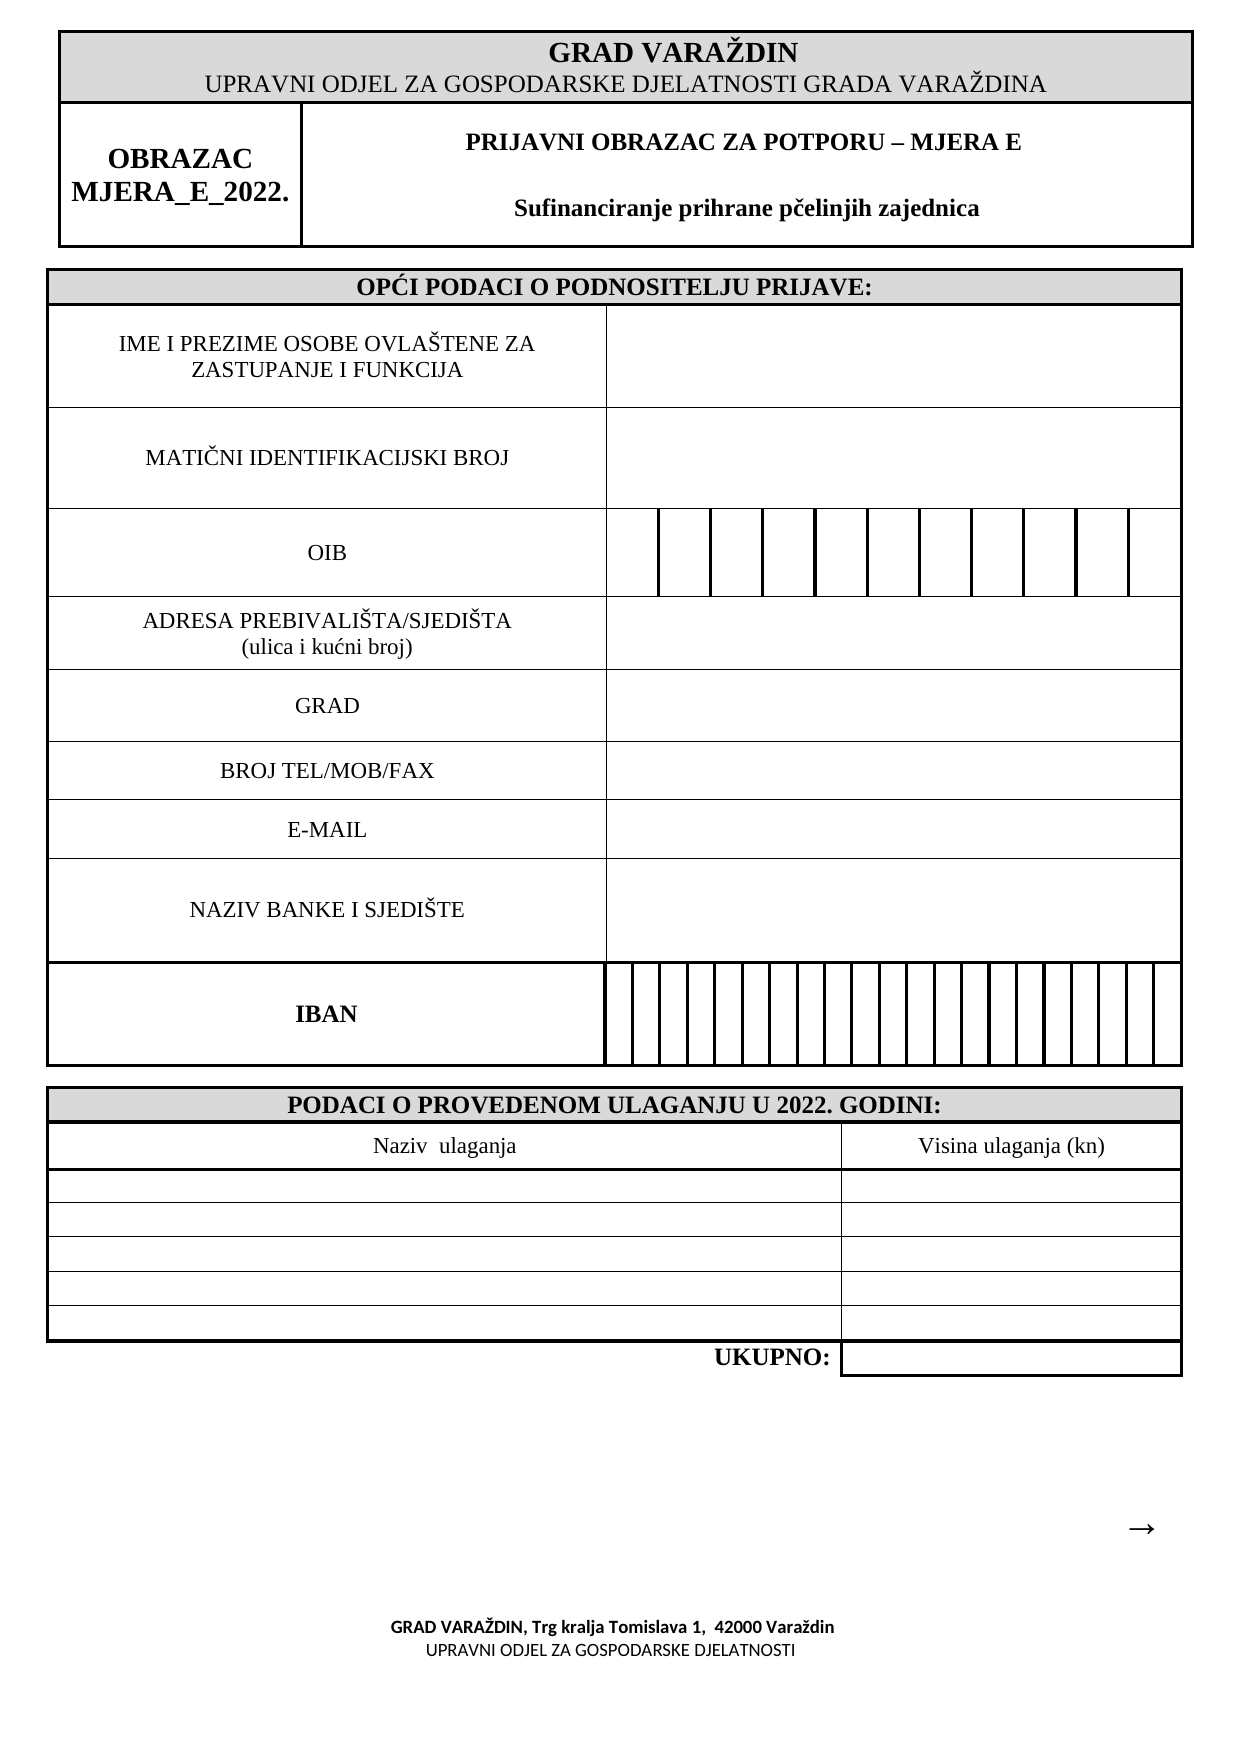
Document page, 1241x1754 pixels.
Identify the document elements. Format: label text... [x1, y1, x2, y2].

table_cell OIB [49, 509, 606, 596]
table_cell [826, 964, 850, 1064]
table_cell [881, 964, 905, 1064]
table_cell [799, 964, 823, 1064]
text → [59, 1497, 1162, 1545]
table_cell [661, 964, 686, 1064]
table_cell [1073, 964, 1097, 1064]
table_cell [842, 1306, 1180, 1339]
table_cell PRIJAVNI OBRAZAC ZA POTPORU – MJERA E Sufinanciranje prihrane pčelinjih zajednica [303, 104, 1191, 245]
table_cell UKUPNO: [48, 1343, 840, 1374]
table_cell [607, 408, 1180, 508]
table_cell NAZIV BANKE I SJEDIŠTE [49, 859, 606, 961]
table_cell [973, 509, 1022, 596]
table_cell GRAD [49, 670, 606, 741]
table_cell BROJ TEL/MOB/FAX [49, 742, 606, 799]
table_cell [817, 509, 866, 596]
table_cell [1130, 509, 1180, 596]
table_cell [771, 964, 796, 1064]
table_cell [607, 859, 1180, 961]
table_cell [49, 1171, 841, 1202]
table_cell [607, 306, 1180, 407]
table_cell [1018, 964, 1042, 1064]
table_cell [607, 670, 1180, 741]
table_cell [607, 742, 1180, 799]
table_cell IBAN [49, 964, 603, 1064]
table_cell [607, 800, 1180, 857]
table_cell [842, 1272, 1180, 1305]
table_cell [689, 964, 713, 1064]
table_cell [842, 1203, 1180, 1236]
table_cell [963, 964, 987, 1064]
table_header GRAD VARAŽDIN UPRAVNI ODJEL ZA GOSPODARSKE DJELATNOSTI GRADA VARAŽDINA [61, 33, 1191, 101]
table_cell [744, 964, 768, 1064]
table_cell [1155, 964, 1180, 1064]
table_cell [764, 509, 813, 596]
table_cell [1025, 509, 1074, 596]
table_header PODACI O PROVEDENOM ULAGANJU U 2022. GODINI: [49, 1089, 1180, 1120]
table_cell IME I PREZIME OSOBE OVLAŠTENE ZA ZASTUPANJE I FUNKCIJA [49, 306, 606, 407]
table_cell [634, 964, 658, 1064]
table_cell [49, 1306, 841, 1339]
table_cell [936, 964, 960, 1064]
table_cell [607, 509, 657, 596]
table_cell [1078, 509, 1127, 596]
table_cell Visina ulaganja (kn) [842, 1124, 1180, 1167]
table_cell [712, 509, 761, 596]
table_cell [716, 964, 741, 1064]
table_cell [869, 509, 918, 596]
table_cell [908, 964, 933, 1064]
table_cell Naziv ulaganja [49, 1124, 841, 1167]
table_cell [49, 1237, 841, 1271]
table_cell [842, 1171, 1180, 1202]
table_cell OBRAZAC MJERA_E_2022. [61, 104, 300, 245]
table_cell [921, 509, 970, 596]
table_cell [49, 1272, 841, 1305]
table_cell [842, 1237, 1180, 1271]
table_cell [1046, 964, 1070, 1064]
table_cell [607, 597, 1180, 669]
table_cell E-MAIL [49, 800, 606, 857]
table_cell MATIČNI IDENTIFIKACIJSKI BROJ [49, 408, 606, 508]
table_cell [607, 964, 631, 1064]
table_cell ADRESA PREBIVALIŠTA/SJEDIŠTA (ulica i kućni broj) [49, 597, 606, 669]
table_cell [49, 1203, 841, 1236]
table_header OPĆI PODACI O PODNOSITELJU PRIJAVE: [49, 271, 1180, 303]
table_cell [1100, 964, 1125, 1064]
table_cell [853, 964, 878, 1064]
table_cell [991, 964, 1015, 1064]
table_cell [660, 509, 709, 596]
table_cell [1128, 964, 1152, 1064]
table_cell [843, 1343, 1180, 1374]
